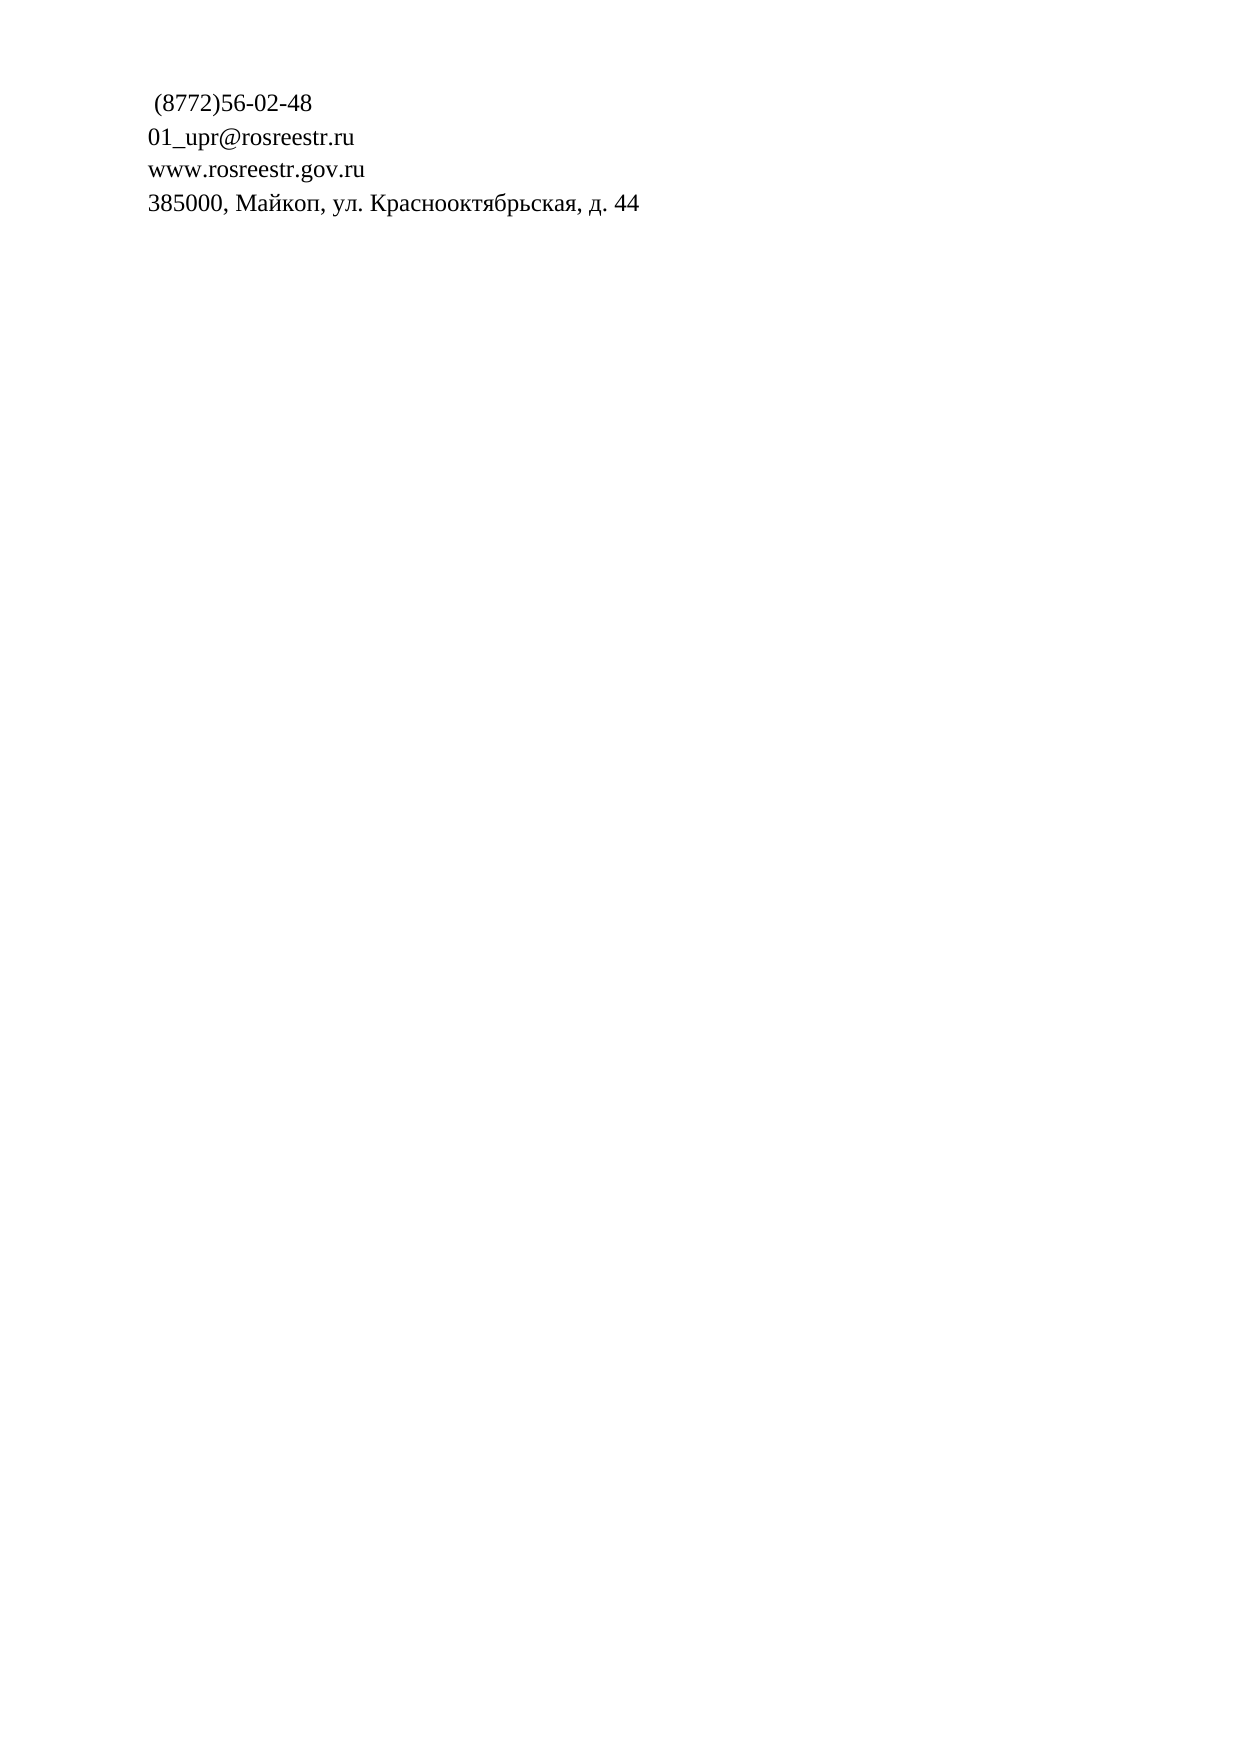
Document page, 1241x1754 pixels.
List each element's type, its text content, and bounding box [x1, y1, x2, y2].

text 385000, Майкоп, ул. Краснооктябрьская, д. 44 [148, 188, 1152, 216]
text (8772)56-02-48 [148, 88, 1152, 117]
text www.rosreestr.gov.ru [148, 154, 1152, 183]
text 01_upr@rosreestr.ru [148, 122, 1152, 150]
